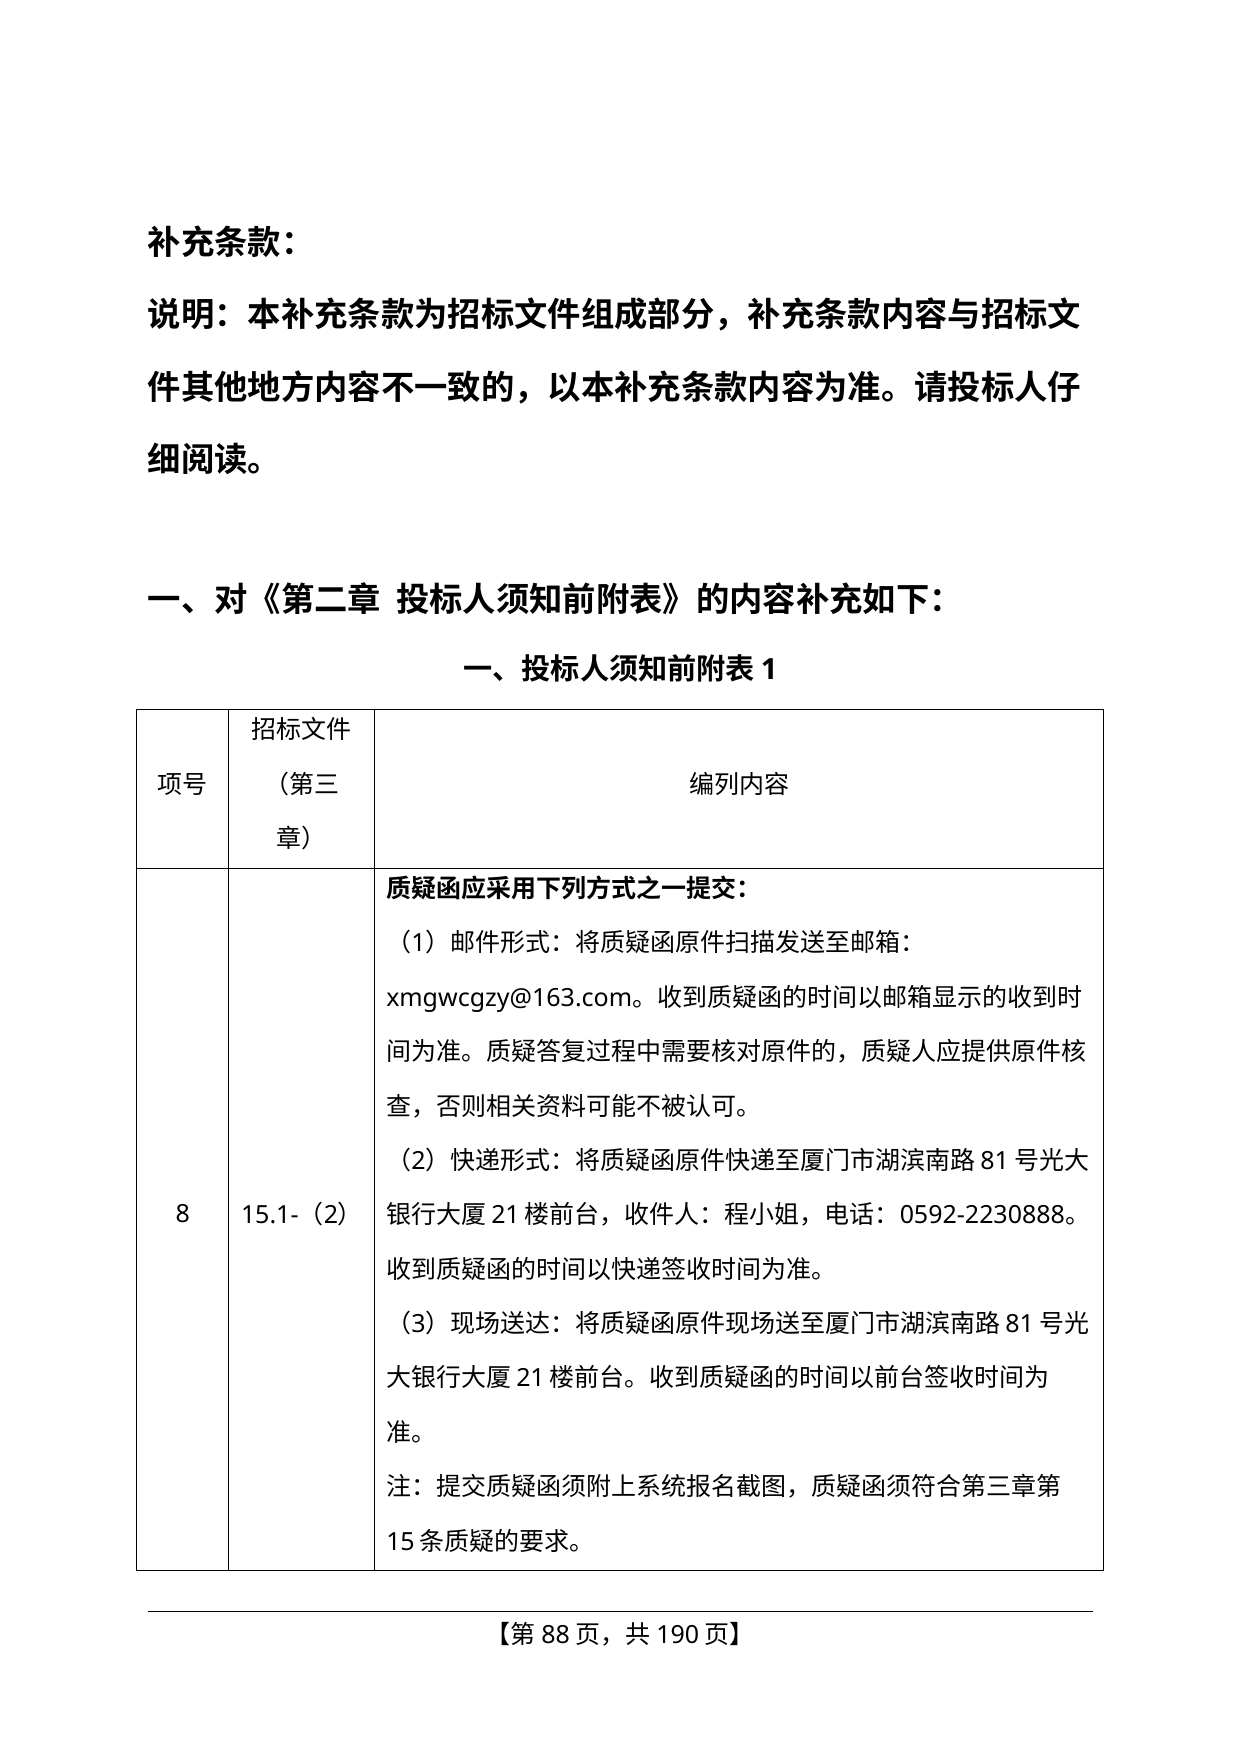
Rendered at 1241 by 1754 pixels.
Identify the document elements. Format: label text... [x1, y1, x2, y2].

table_cell 质疑函应采用下列方式之一提交： （1）邮件形式：将质疑函原件扫描发送至邮箱：xmgwcgzy@163.com。收到质疑函的时间以邮箱显示的收到时间为准。质疑答复过程中需要核对原件的，质疑人应提供原件核查，否则相关资料可能不被认可。 （2）快递形式：将质疑函原件快递至厦门市湖滨南路81号光大银行大厦21楼前台，收件人：程小姐，电话：0592-2230888。收到质疑函的时间以快递签收时间为准。 （3）现场送达：将质疑函原件现场送至厦门市湖滨南路81号光大银行大厦21楼前台。收到质疑函的时间以前台签收时间为准。 注：提交质疑函须附上系统报名截图，质疑函须符合第三章第15条质疑的要求。 [375, 869, 1103, 1570]
text 说明：本补充条款为招标文件组成部分，补充条款内容与招标文件其他地方内容不一致的，以本补充条款内容为准。请投标人仔细阅读。 [148, 288, 1092, 481]
table_cell 8 [137, 869, 228, 1570]
table_header 项号 [137, 710, 228, 867]
table_cell 15.1-（2） [229, 869, 374, 1570]
text 一、投标人须知前附表1 [148, 645, 1092, 688]
table_header 编列内容 [375, 710, 1103, 867]
table_header 招标文件 （第三章） [229, 710, 374, 867]
text 补充条款： [148, 216, 1092, 264]
text 一、对《第二章 投标人须知前附表》的内容补充如下： [148, 573, 1092, 621]
